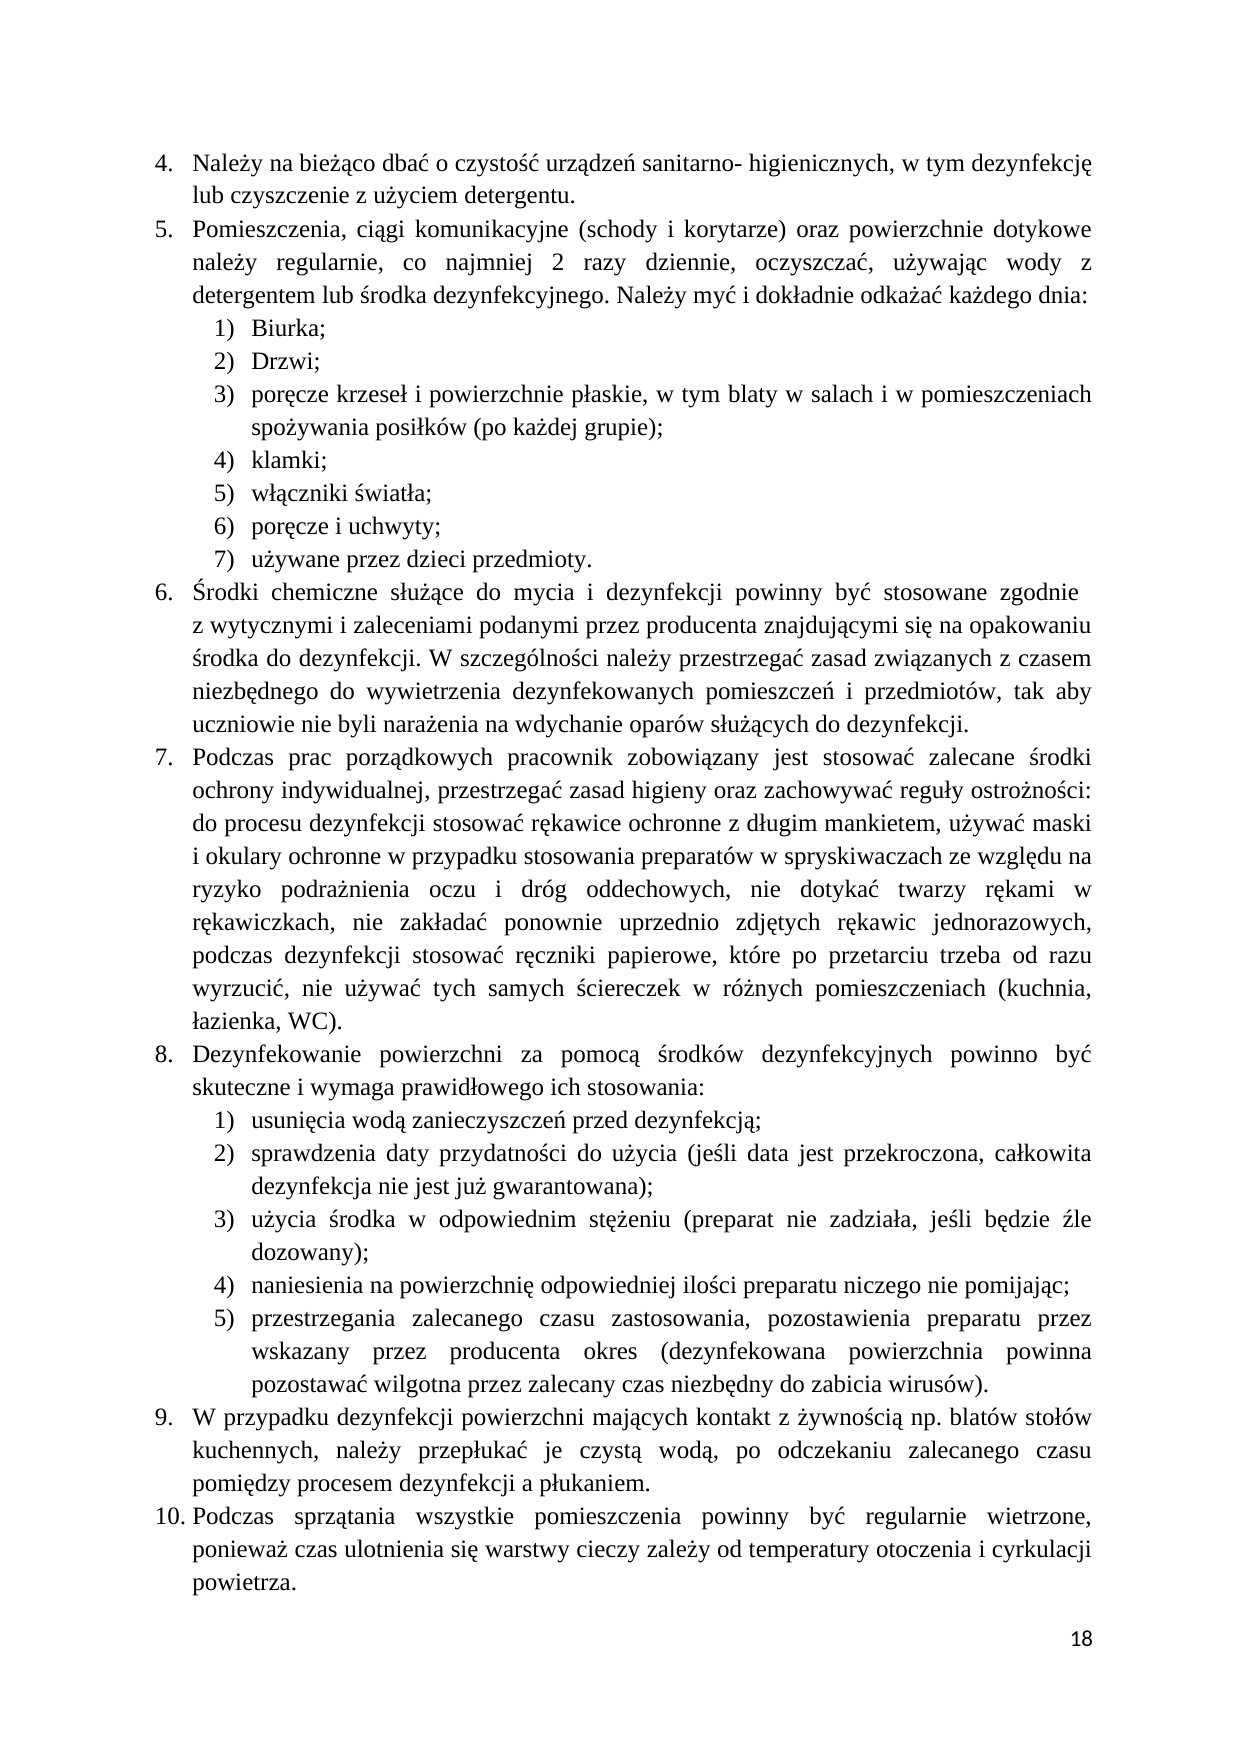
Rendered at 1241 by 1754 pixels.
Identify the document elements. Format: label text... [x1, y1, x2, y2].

list sprawdzenia daty przydatności do użycia (jeśli data jest przekroczona, całkowita dezynfekcja nie jest już gwarantowana); [213, 1138, 1093, 1200]
list Drzwi; [213, 346, 1093, 374]
list używane przez dzieci przedmioty. [213, 544, 1093, 573]
list przestrzegania zalecanego czasu zastosowania, pozostawienia preparatu przez wskazany przez producenta okres (dezynfekowana powierzchnia powinna pozostawać wilgotna przez zalecany czas niezbędny do zabicia wirusów). [213, 1303, 1093, 1398]
list naniesienia na powierzchnię odpowiedniej ilości preparatu niczego nie pomijając; [213, 1270, 1093, 1299]
list klamki; [213, 445, 1093, 473]
list W przypadku dezynfekcji powierzchni mających kontakt z żywnością np. blatów stołów kuchennych, należy przepłukać je czystą wodą, po odczekaniu zalecanego czasu pomiędzy procesem dezynfekcji a płukaniem. [154, 1402, 1093, 1497]
list Biurka; [213, 313, 1093, 341]
list usunięcia wodą zanieczyszczeń przed dezynfekcją; [213, 1105, 1093, 1134]
list Pomieszczenia, ciągi komunikacyjne (schody i korytarze) oraz powierzchnie dotykowe należy regularnie, co najmniej 2 razy dziennie, oczyszczać, używając wody z detergentem lub środka dezynfekcyjnego. Należy myć i dokładnie odkażać każdego dnia: [154, 214, 1093, 308]
list poręcze i uchwyty; [213, 511, 1093, 539]
list poręcze krzeseł i powierzchnie płaskie, w tym blaty w salach i w pomieszczeniach spożywania posiłków (po każdej grupie); [213, 379, 1093, 441]
list użycia środka w odpowiednim stężeniu (preparat nie zadziała, jeśli będzie źle dozowany); [213, 1204, 1093, 1266]
list włączniki światła; [213, 478, 1093, 507]
list Podczas prac porządkowych pracownik zobowiązany jest stosować zalecane środki ochrony indywidualnej, przestrzegać zasad higieny oraz zachowywać reguły ostrożności: do procesu dezynfekcji stosować rękawice ochronne z długim mankietem, używać maski i okulary ochronne w przypadku stosowania preparatów w spryskiwaczach ze względu na ryzyko podrażnienia oczu i dróg oddechowych, nie dotykać twarzy rękami w rękawiczkach, nie zakładać ponownie uprzednio zdjętych rękawic jednorazowych, podczas dezynfekcji stosować ręczniki papierowe, które po przetarciu trzeba od razu wyrzucić, nie używać tych samych ściereczek w różnych pomieszczeniach (kuchnia, łazienka, WC). [154, 742, 1093, 1035]
list Podczas sprzątania wszystkie pomieszczenia powinny być regularnie wietrzone, ponieważ czas ulotnienia się warstwy cieczy zależy od temperatury otoczenia i cyrkulacji powietrza. [154, 1501, 1093, 1596]
list Środki chemiczne służące do mycia i dezynfekcji powinny być stosowane zgodnie z wytycznymi i zaleceniami podanymi przez producenta znajdującymi się na opakowaniu środka do dezynfekcji. W szczególności należy przestrzegać zasad związanych z czasem niezbędnego do wywietrzenia dezynfekowanych pomieszczeń i przedmiotów, tak aby uczniowie nie byli narażenia na wdychanie oparów służących do dezynfekcji. [154, 577, 1093, 738]
list Należy na bieżąco dbać o czystość urządzeń sanitarno- higienicznych, w tym dezynfekcję lub czyszczenie z użyciem detergentu. [154, 148, 1093, 209]
list Dezynfekowanie powierzchni za pomocą środków dezynfekcyjnych powinno być skuteczne i wymaga prawidłowego ich stosowania: [154, 1039, 1093, 1101]
